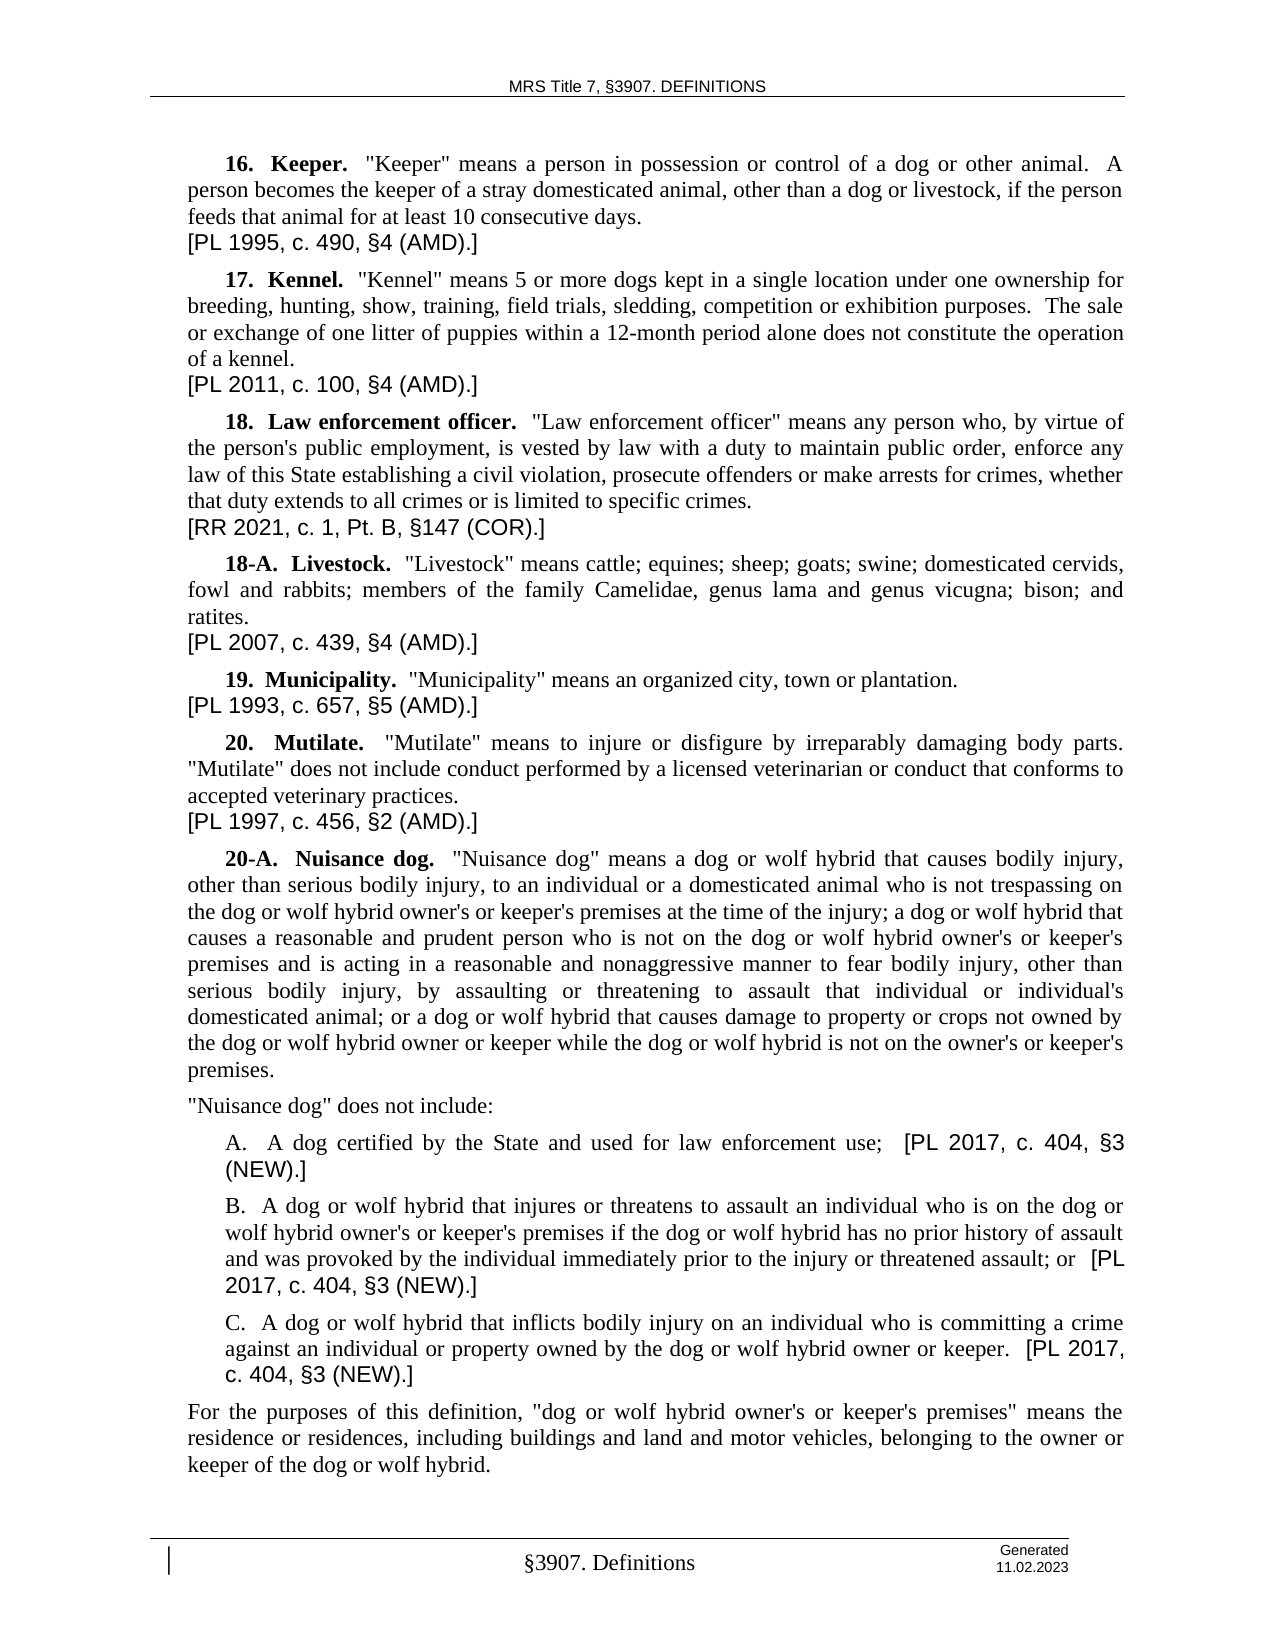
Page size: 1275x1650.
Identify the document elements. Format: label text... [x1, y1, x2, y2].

text [RR 2021, c. 1, Pt. B, §147 (COR).] [187, 513, 1125, 540]
text 17. Kennel. "Kennel" means 5 or more dogs kept in a single location under one ownership for breeding, hunting, show, training, field trials, sledding, competition or exhibition purposes. The sale or exchange of one litter of puppies within a 12-month period alone does not constitute the operation of a kennel. [187, 266, 1125, 371]
text "Nuisance dog" does not include: [187, 1093, 1125, 1119]
text [PL 2007, c. 439, §4 (AMD).] [187, 629, 1125, 656]
text C. A dog or wolf hybrid that inflicts bodily injury on an individual who is committing a crime against an individual or property owned by the dog or wolf hybrid owner or keeper. [PL 2017, c. 404, §3 (NEW).] [225, 1308, 1125, 1388]
text 20. Mutilate. "Mutilate" means to injure or disfigure by irreparably damaging body parts. "Mutilate" does not include conduct performed by a licensed veterinarian or conduct that conforms to accepted veterinary practices. [187, 729, 1125, 808]
text 19. Municipality. "Municipality" means an organized city, town or plantation. [187, 666, 1125, 692]
text 18. Law enforcement officer. "Law enforcement officer" means any person who, by virtue of the person's public employment, is vested by law with a duty to maintain public order, enforce any law of this State establishing a civil violation, prosecute offenders or make arrests for crimes, whether that duty extends to all crimes or is limited to specific crimes. [187, 408, 1125, 513]
text 18-A. Livestock. "Livestock" means cattle; equines; sheep; goats; swine; domesticated cervids, fowl and rabbits; members of the family Camelidae, genus lama and genus vicugna; bison; and ratites. [187, 550, 1125, 629]
text [PL 2011, c. 100, §4 (AMD).] [187, 371, 1125, 398]
text [PL 1995, c. 490, §4 (AMD).] [187, 229, 1125, 255]
text [PL 1997, c. 456, §2 (AMD).] [187, 808, 1125, 834]
text 20-A. Nuisance dog. "Nuisance dog" means a dog or wolf hybrid that causes bodily injury, other than serious bodily injury, to an individual or a domesticated animal who is not trespassing on the dog or wolf hybrid owner's or keeper's premises at the time of the injury; a dog or wolf hybrid that causes a reasonable and prudent person who is not on the dog or wolf hybrid owner's or keeper's premises and is acting in a reasonable and nonaggressive manner to fear bodily injury, other than serious bodily injury, by assaulting or threatening to assault that individual or individual's domesticated animal; or a dog or wolf hybrid that causes damage to property or crops not owned by the dog or wolf hybrid owner or keeper while the dog or wolf hybrid is not on the owner's or keeper's premises. [187, 845, 1125, 1082]
text A. A dog certified by the State and used for law enforcement use; [PL 2017, c. 404, §3 (NEW).] [225, 1129, 1125, 1182]
text B. A dog or wolf hybrid that injures or threatens to assault an individual who is on the dog or wolf hybrid owner's or keeper's premises if the dog or wolf hybrid has no prior history of assault and was provoked by the individual immediately prior to the injury or threatened assault; or [PL 2017, c. 404, §3 (NEW).] [225, 1193, 1125, 1298]
text For the purposes of this definition, "dog or wolf hybrid owner's or keeper's premises" means the residence or residences, including buildings and land and motor vehicles, belonging to the owner or keeper of the dog or wolf hybrid. [187, 1398, 1125, 1477]
text [PL 1993, c. 657, §5 (AMD).] [187, 692, 1125, 719]
text 16. Keeper. "Keeper" means a person in possession or control of a dog or other animal. A person becomes the keeper of a stray domesticated animal, other than a dog or livestock, if the person feeds that animal for at least 10 consecutive days. [187, 150, 1125, 229]
